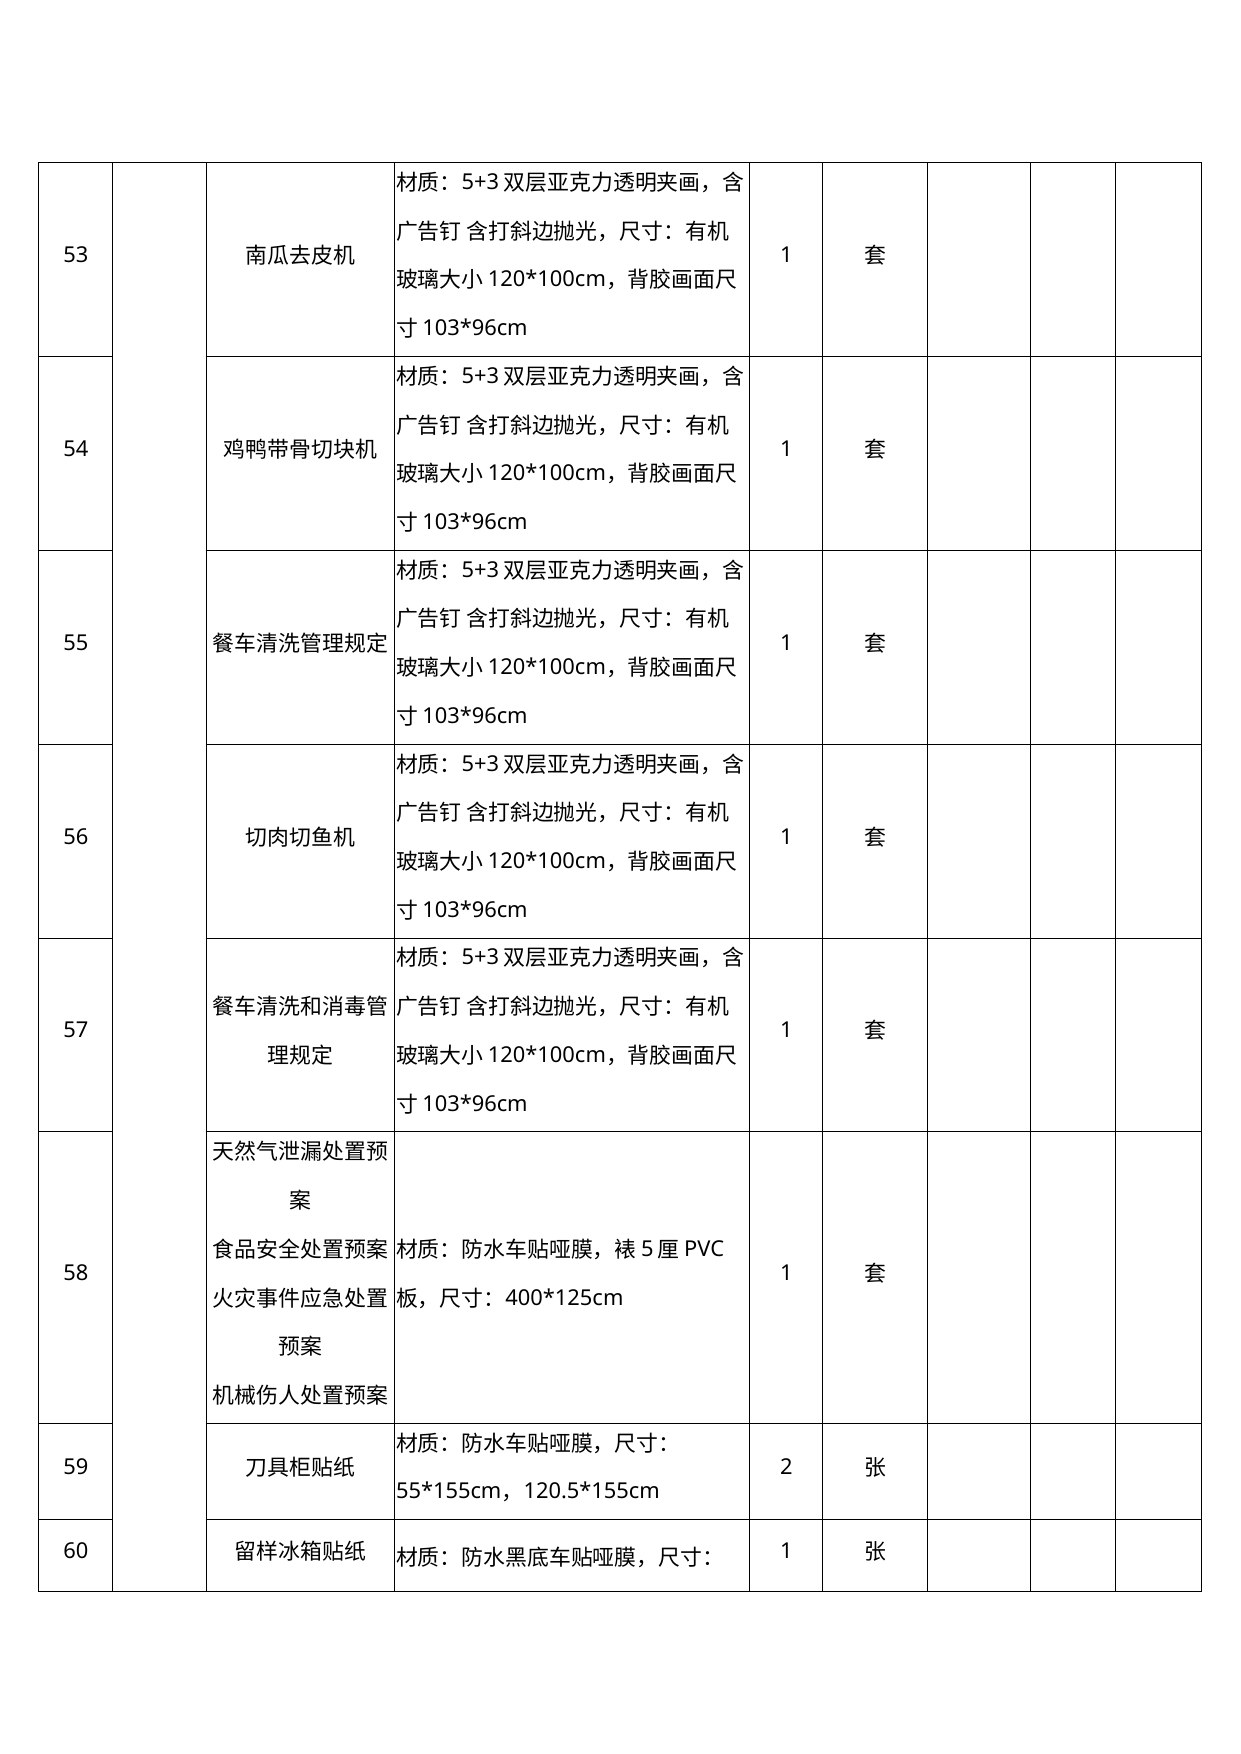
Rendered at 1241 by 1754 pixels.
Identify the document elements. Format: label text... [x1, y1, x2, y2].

table_cell 1 [750, 1520, 822, 1591]
table_cell 南瓜去皮机 [207, 163, 394, 356]
table_cell [928, 163, 1030, 356]
table_cell [1116, 357, 1201, 550]
table_cell [1031, 357, 1115, 550]
table_cell 1 [750, 551, 822, 743]
table_cell 材质：5+3双层亚克力透明夹画，含广告钉 含打斜边抛光，尺寸：有机玻璃大小120*100cm，背胶画面尺寸103*96cm [395, 745, 749, 937]
table_cell 1 [750, 357, 822, 550]
table_cell 刀具柜贴纸 [207, 1424, 394, 1519]
table_cell 材质：5+3双层亚克力透明夹画，含广告钉 含打斜边抛光，尺寸：有机玻璃大小120*100cm，背胶画面尺寸103*96cm [395, 939, 749, 1131]
table_cell 留样冰箱贴纸 [207, 1520, 394, 1591]
table_cell [928, 939, 1030, 1131]
table_cell 套 [823, 551, 927, 743]
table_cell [395, 163, 749, 356]
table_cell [395, 1520, 749, 1591]
table_cell 1 [750, 163, 822, 356]
table_cell [928, 551, 1030, 743]
table_cell 天然气泄漏处置预案 食品安全处置预案 火灾事件应急处置预案 机械伤人处置预案 [207, 1132, 394, 1423]
table_cell 1 [750, 939, 822, 1131]
table_cell [1031, 745, 1115, 937]
table_cell [1031, 1132, 1115, 1423]
table_cell [1116, 551, 1201, 743]
table_cell 58 [39, 1132, 112, 1423]
table_cell 套 [823, 939, 927, 1131]
table_cell 材质：防水车贴哑膜，裱5厘PVC板，尺寸：400*125cm [395, 1132, 749, 1423]
table_cell [928, 1520, 1030, 1591]
table_cell 55 [39, 551, 112, 743]
table_cell 套 [823, 745, 927, 937]
table_cell 材质：防水车贴哑膜，尺寸：55*155cm，120.5*155cm [395, 1424, 749, 1519]
table_cell 59 [39, 1424, 112, 1519]
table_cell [395, 357, 749, 550]
table_cell [928, 745, 1030, 937]
table_cell 切肉切鱼机 [207, 745, 394, 937]
table_cell 53 [39, 163, 112, 356]
table_cell 54 [39, 357, 112, 550]
table_cell 56 [39, 745, 112, 937]
table_cell 60 [39, 1520, 112, 1591]
table_cell [1116, 1132, 1201, 1423]
table_cell [1031, 163, 1115, 356]
table_cell [928, 357, 1030, 550]
table_cell 57 [39, 939, 112, 1131]
table_cell [1031, 1520, 1115, 1591]
table_cell [1116, 745, 1201, 937]
table_cell [928, 1132, 1030, 1423]
table_cell 套 [823, 1132, 927, 1423]
table_cell [1031, 1424, 1115, 1519]
table_cell 套 [823, 357, 927, 550]
table_cell 鸡鸭带骨切块机 [207, 357, 394, 550]
table_cell 2 [750, 1424, 822, 1519]
table_cell [1116, 1424, 1201, 1519]
table_cell [928, 1424, 1030, 1519]
table_cell 张 [823, 1520, 927, 1591]
table_cell 餐车清洗管理规定 [207, 551, 394, 743]
table_cell 张 [823, 1424, 927, 1519]
table_cell [1116, 939, 1201, 1131]
table_cell 材质：5+3双层亚克力透明夹画，含广告钉 含打斜边抛光，尺寸：有机玻璃大小120*100cm，背胶画面尺寸103*96cm [395, 551, 749, 743]
table_cell 1 [750, 745, 822, 937]
table_cell [1031, 551, 1115, 743]
table_cell [1116, 1520, 1201, 1591]
table_cell 套 [823, 163, 927, 356]
table_cell [1031, 939, 1115, 1131]
table_cell 1 [750, 1132, 822, 1423]
table_cell [1116, 163, 1201, 356]
table_cell 餐车清洗和消毒管理规定 [207, 939, 394, 1131]
